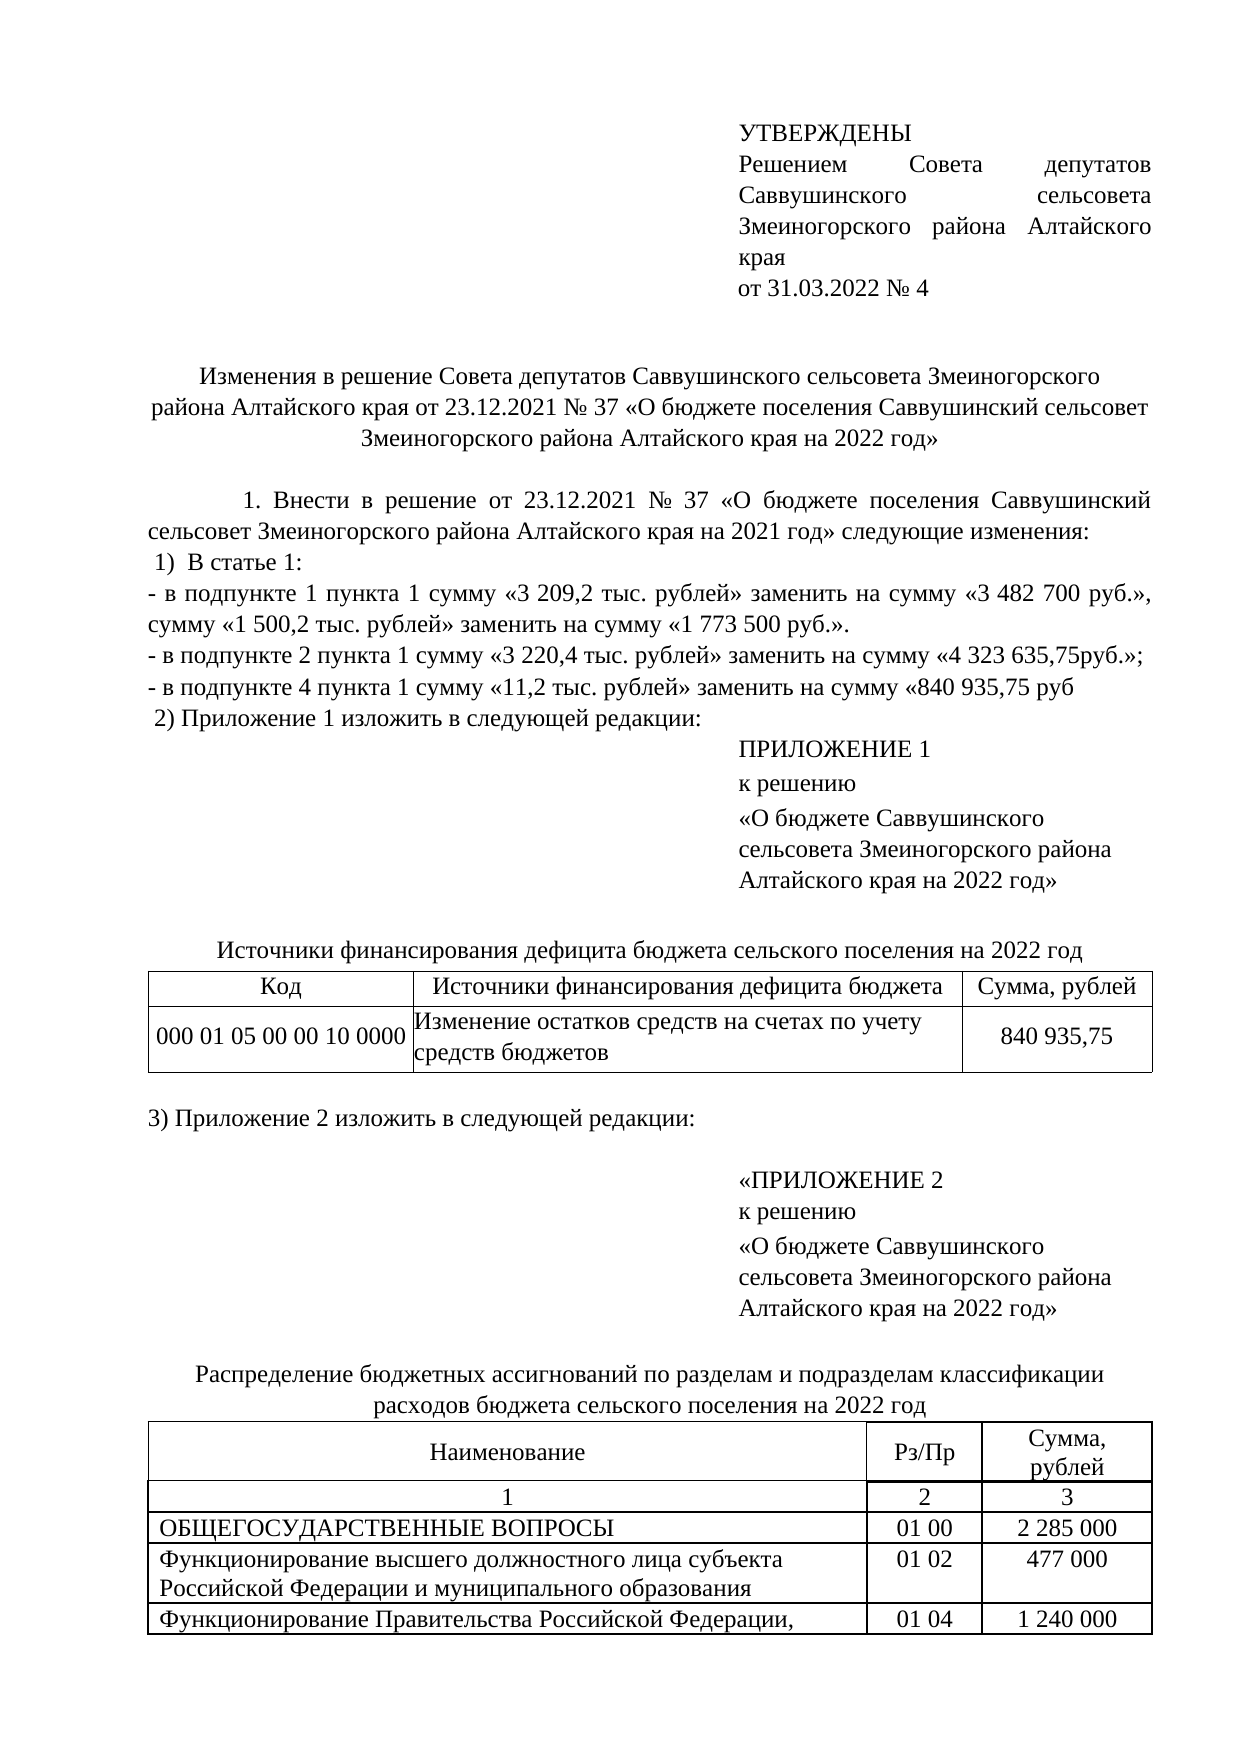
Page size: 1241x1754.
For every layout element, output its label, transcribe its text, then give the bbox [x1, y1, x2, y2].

table_cell 3 [983, 1483, 1151, 1511]
table_header Код [149, 972, 413, 1006]
table_header Источники финансирования дефицита бюджета [414, 972, 962, 1006]
table_header Наименование [149, 1422, 866, 1480]
text 2) Приложение 1 изложить в следующей редакции: [148, 703, 1152, 731]
table_header Сумма, рублей [983, 1423, 1151, 1480]
table_cell 2 [868, 1483, 981, 1511]
table_cell «О бюджете Саввушинского сельсовета Змеиногорского района Алтайского края на 2022 год» [148, 803, 1152, 900]
text - в подпункте 2 пункта 1 сумму «3 220,4 тыс. рублей» заменить на сумму «4 323 635,75руб.»; [148, 641, 1152, 669]
text Источники финансирования дефицита бюджета сельского поселения на 2022 год [148, 935, 1152, 964]
text Решением Совета депутатов Саввушинского сельсовета Змеиногорского района Алтайского края [738, 149, 1152, 271]
table_cell «О бюджете Саввушинского сельсовета Змеиногорского района Алтайского края на 2022 год» [148, 1231, 1152, 1328]
table_cell Функционирование высшего должностного лица субъекта Российской Федерации и муниципального образования [149, 1544, 866, 1602]
table_header ПРИЛОЖЕНИЕ 1 [148, 734, 1152, 768]
text 1) В статье 1: [148, 547, 1152, 576]
table_cell 1 240 000 [983, 1604, 1151, 1632]
table_cell к решению [148, 769, 1152, 803]
table_cell 840 935,75 [963, 1007, 1152, 1072]
table_cell ОБЩЕГОСУДАРСТВЕННЫЕ ВОПРОСЫ [149, 1513, 866, 1542]
text 1. Внести в решение от 23.12.2021 № 37 «О бюджете поселения Саввушинский сельсовет Змеиногорского района Алтайского края на 2021 год» следующие изменения: [148, 485, 1152, 545]
table_cell 01 04 [868, 1604, 981, 1632]
table_header к решению [148, 1196, 1152, 1231]
table_cell Изменение остатков средств на счетах по учету средств бюджетов [414, 1007, 962, 1072]
text - в подпункте 4 пункта 1 сумму «11,2 тыс. рублей» заменить на сумму «840 935,75 руб [148, 672, 1152, 700]
text Изменения в решение Совета депутатов Саввушинского сельсовета Змеиногорского [148, 361, 1152, 390]
text 3) Приложение 2 изложить в следующей редакции: [148, 1103, 1152, 1132]
table_cell 1 [149, 1481, 866, 1511]
table_header Рз/Пр [867, 1423, 981, 1480]
text УТВЕРЖДЕНЫ [738, 118, 1152, 147]
table_cell 000 01 05 00 00 10 0000 [149, 1007, 413, 1072]
table_cell 477 000 [983, 1544, 1151, 1602]
text района Алтайского края от 23.12.2021 № 37 «О бюджете поселения Саввушинский сельсовет Змеиногорского района Алтайского края на 2022 год» [148, 392, 1152, 452]
text от 31.03.2022 № 4 [664, 273, 1152, 302]
text Распределение бюджетных ассигнований по разделам и подразделам классификации расходов бюджета сельского поселения на 2022 год [148, 1359, 1152, 1418]
text - в подпункте 1 пункта 1 сумму «3 209,2 тыс. рублей» заменить на сумму «3 482 700 руб.», сумму «1 500,2 тыс. рублей» заменить на сумму «1 773 500 руб.». [148, 578, 1152, 638]
table_cell 2 285 000 [983, 1513, 1151, 1542]
table_cell 01 00 [868, 1513, 981, 1542]
text «ПРИЛОЖЕНИЕ 2 [738, 1165, 1152, 1194]
table_cell 01 02 [868, 1544, 981, 1602]
table_header Сумма, рублей [963, 972, 1152, 1006]
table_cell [149, 1604, 866, 1632]
